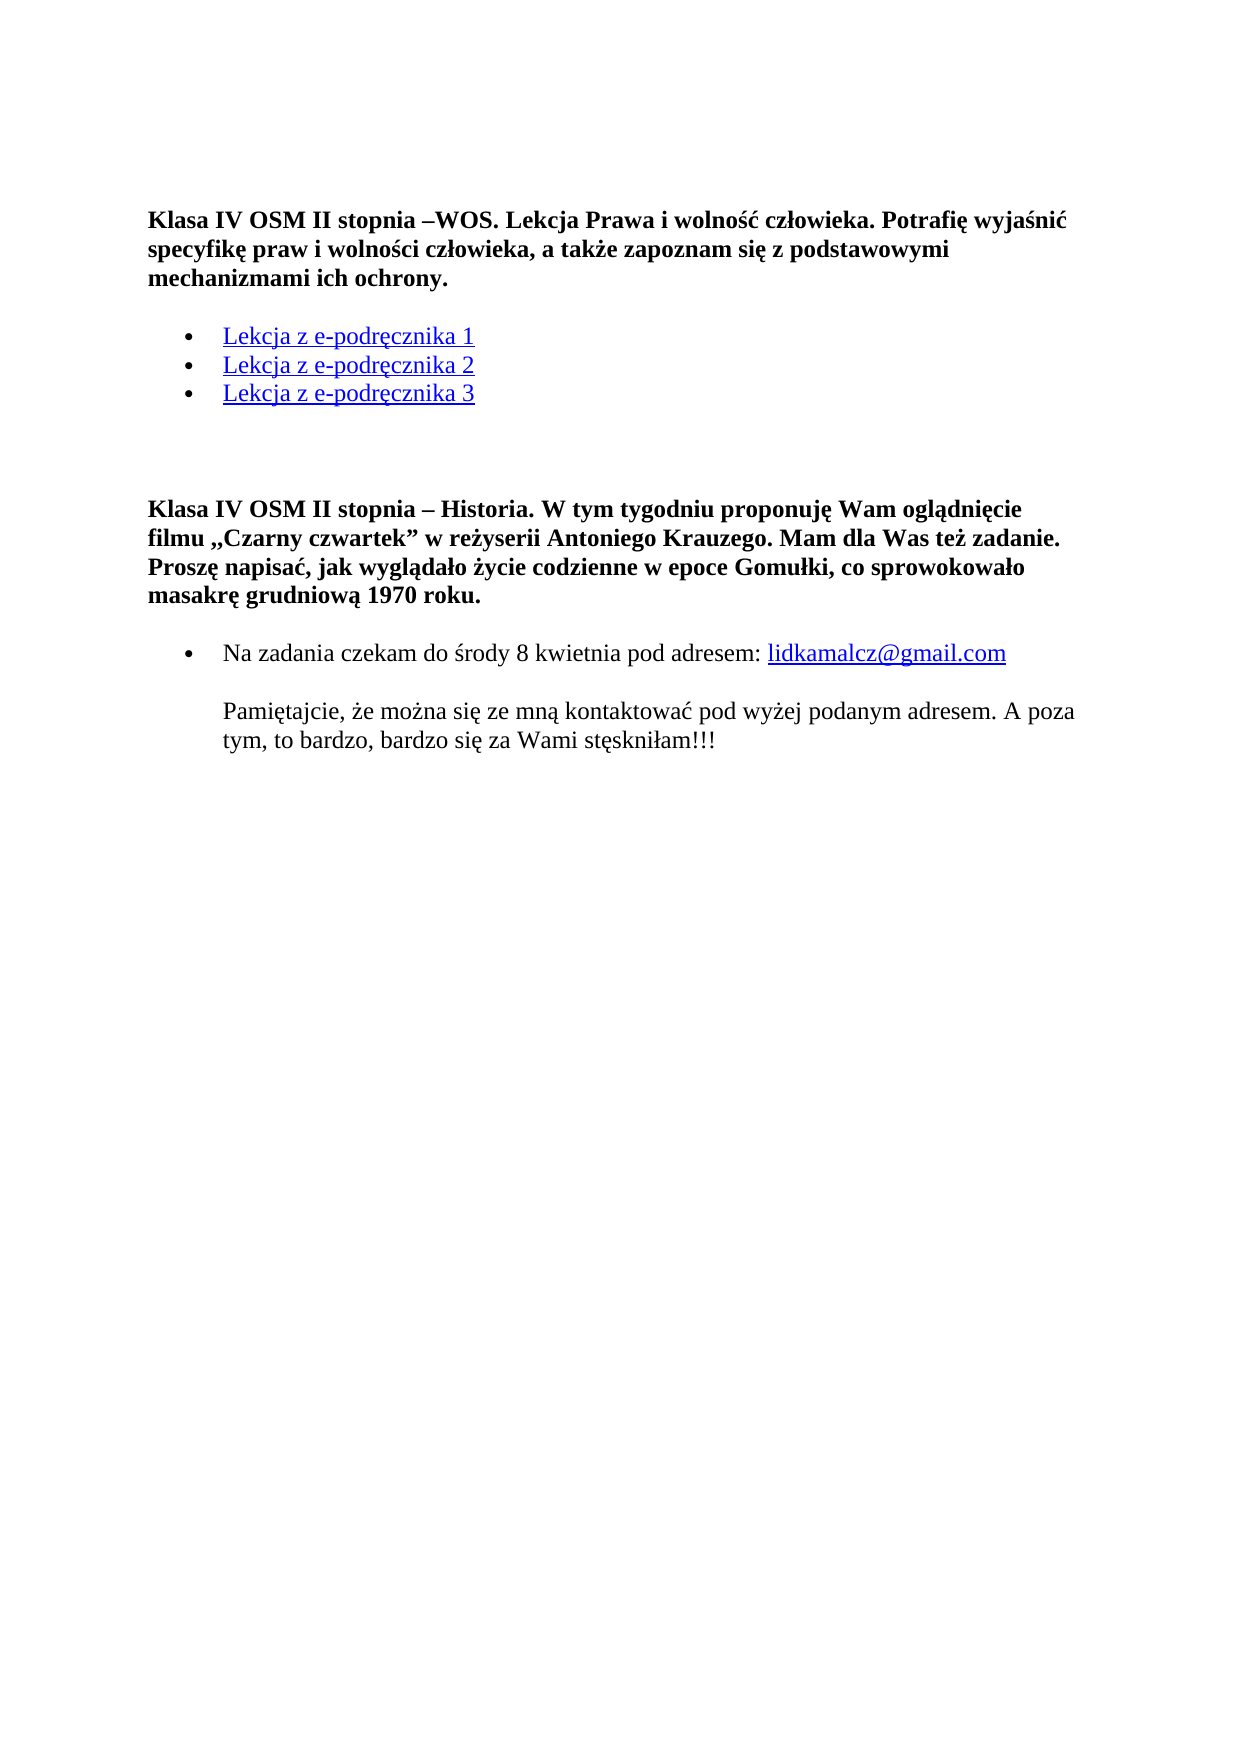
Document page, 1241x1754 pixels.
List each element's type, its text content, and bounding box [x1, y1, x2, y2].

list Lekcja z e-podręcznika 1 [185, 321, 1093, 350]
subtitle Klasa IV OSM II stopnia – Historia. W tym tygodniu proponuję Wam oglądnięcie filmu ,,Czarny czwartek” w reżyserii Antoniego Krauzego. Mam dla Was też zadanie. Proszę napisać, jak wyglądało życie codzienne w epoce Gomułki, co sprowokowało masakrę grudniową 1970 roku. [148, 494, 1093, 609]
list Lekcja z e-podręcznika 2 [185, 350, 1093, 378]
text Pamiętajcie, że można się ze mną kontaktować pod wyżej podanym adresem. A poza tym, to bardzo, bardzo się za Wami stęskniłam!!! [223, 696, 1093, 754]
list Lekcja z e-podręcznika 3 [185, 378, 1093, 407]
list Na zadania czekam do środy 8 kwietnia pod adresem: lidkamalcz@gmail.com [185, 638, 1093, 667]
subtitle Klasa IV OSM II stopnia –WOS. Lekcja Prawa i wolność człowieka. Potrafię wyjaśnić specyfikę praw i wolności człowieka, a także zapoznam się z podstawowymi mechanizmami ich ochrony. [148, 206, 1093, 292]
